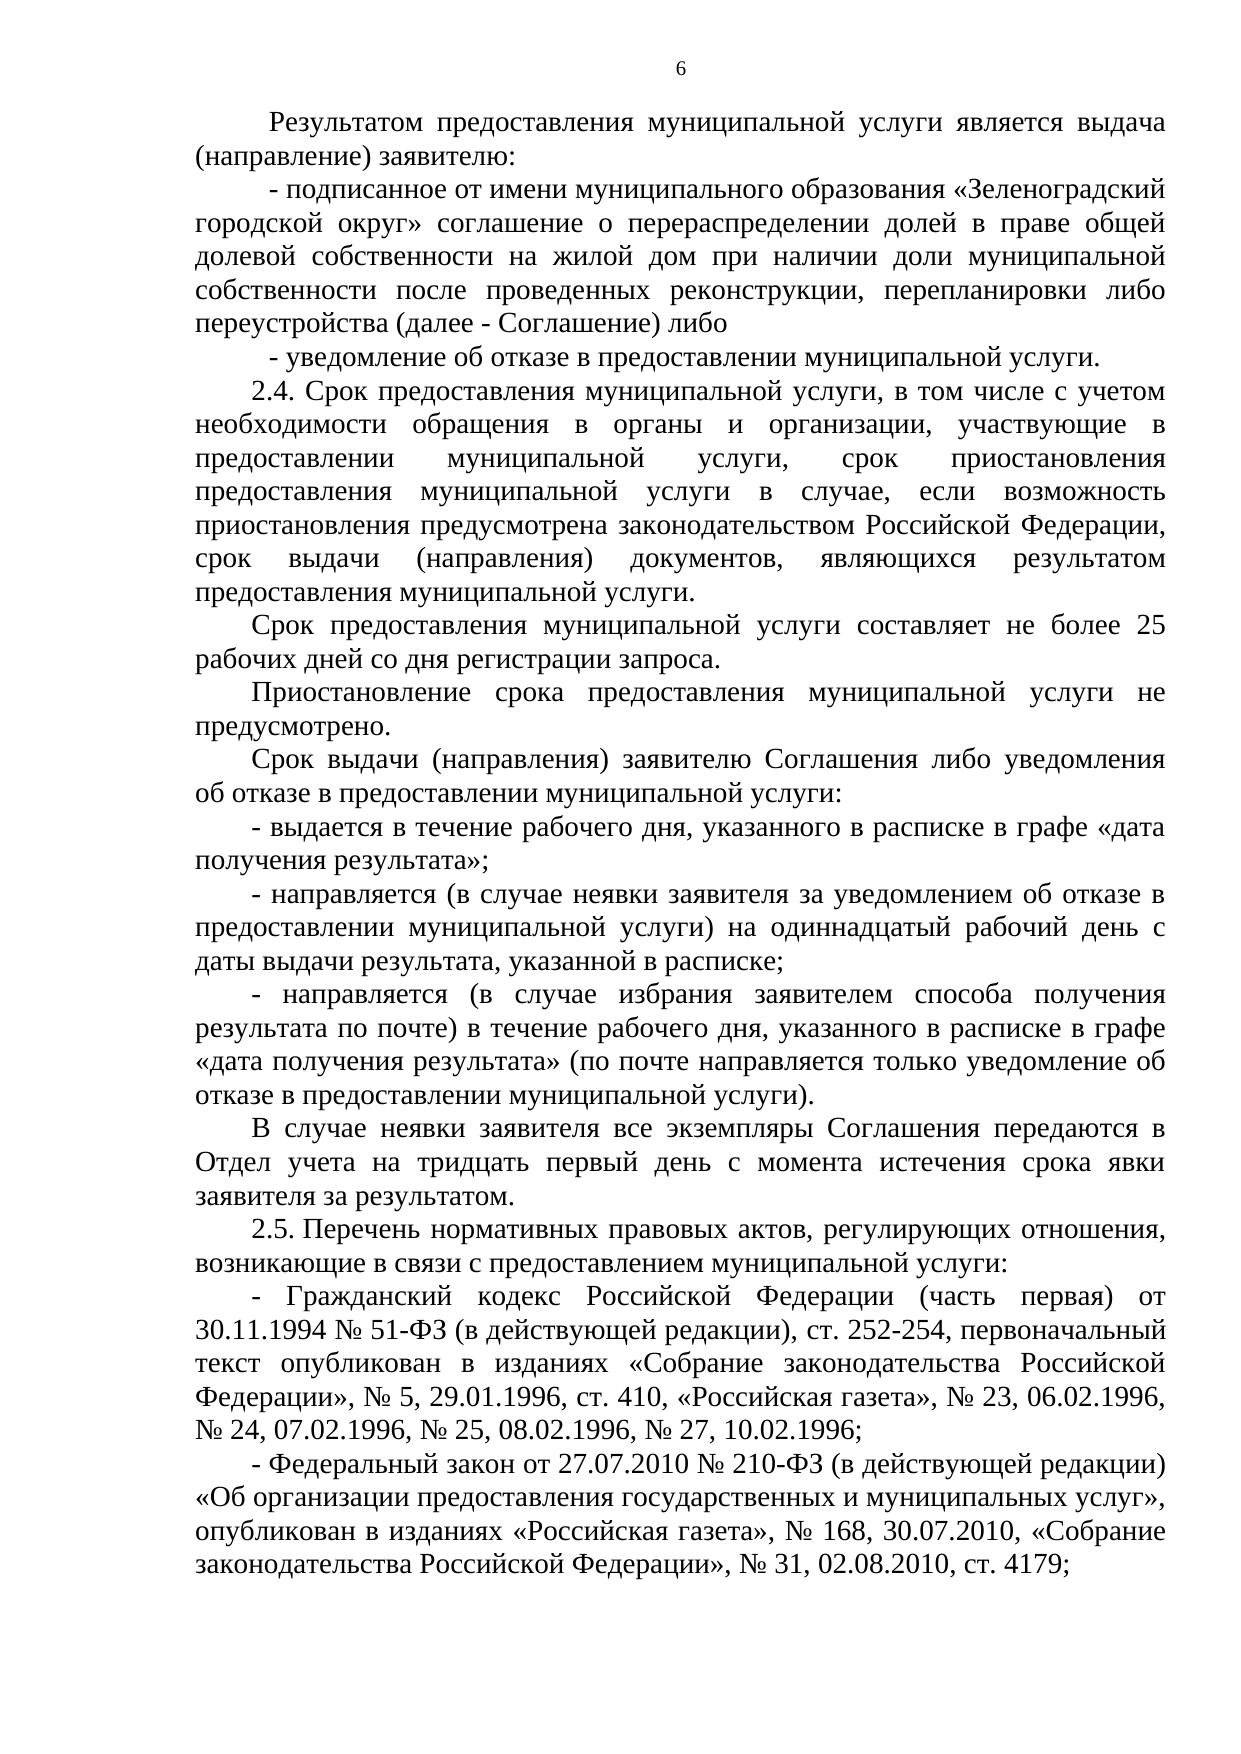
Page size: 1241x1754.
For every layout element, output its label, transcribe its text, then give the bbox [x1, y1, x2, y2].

text - уведомление об отказе в предоставлении муниципальной услуги. [195, 339, 1167, 373]
text - Федеральный закон от 27.07.2010 № 210-ФЗ (в действующей редакции) «Об организации предоставления государственных и муниципальных услуг», опубликован в изданиях «Российская газета», № 168, 30.07.2010, «Собрание законодательства Российской Федерации», № 31, 02.08.2010, ст. 4179; [195, 1446, 1167, 1580]
text Срок выдачи (направления) заявителю Соглашения либо уведомления об отказе в предоставлении муниципальной услуги: [195, 742, 1167, 809]
text 2.5. Перечень нормативных правовых актов, регулирующих отношения, возникающие в связи с предоставлением муниципальной услуги: [195, 1211, 1167, 1278]
text - направляется (в случае избрания заявителем способа получения результата по почте) в течение рабочего дня, указанного в расписке в графе «дата получения результата» (по почте направляется только уведомление об отказе в предоставлении муниципальной услуги). [195, 976, 1167, 1111]
text - Гражданский кодекс Российской Федерации (часть первая) от 30.11.1994 № 51-ФЗ (в действующей редакции), ст. 252-254, первоначальный текст опубликован в изданиях «Собрание законодательства Российской Федерации», № 5, 29.01.1996, ст. 410, «Российская газета», № 23, 06.02.1996, № 24, 07.02.1996, № 25, 08.02.1996, № 27, 10.02.1996; [195, 1278, 1167, 1446]
text В случае неявки заявителя все экземпляры Соглашения передаются в Отдел учета на тридцать первый день с момента истечения срока явки заявителя за результатом. [195, 1111, 1167, 1211]
text - выдается в течение рабочего дня, указанного в расписке в графе «дата получения результата»; [195, 809, 1167, 876]
text Приостановление срока предоставления муниципальной услуги не предусмотрено. [195, 674, 1167, 742]
text Результатом предоставления муниципальной услуги является выдача (направление) заявителю: [195, 104, 1167, 171]
text - подписанное от имени муниципального образования «Зеленоградский городской округ» соглашение о перераспределении долей в праве общей долевой собственности на жилой дом при наличии доли муниципальной собственности после проведенных реконструкции, перепланировки либо переустройства (далее - Соглашение) либо [195, 171, 1167, 339]
text - направляется (в случае неявки заявителя за уведомлением об отказе в предоставлении муниципальной услуги) на одиннадцатый рабочий день с даты выдачи результата, указанной в расписке; [195, 876, 1167, 976]
text 2.4. Срок предоставления муниципальной услуги, в том числе с учетом необходимости обращения в органы и организации, участвующие в предоставлении муниципальной услуги, срок приостановления предоставления муниципальной услуги в случае, если возможность приостановления предусмотрена законодательством Российской Федерации, срок выдачи (направления) документов, являющихся результатом предоставления муниципальной услуги. [195, 373, 1167, 607]
text Срок предоставления муниципальной услуги составляет не более 25 рабочих дней со дня регистрации запроса. [195, 607, 1167, 674]
